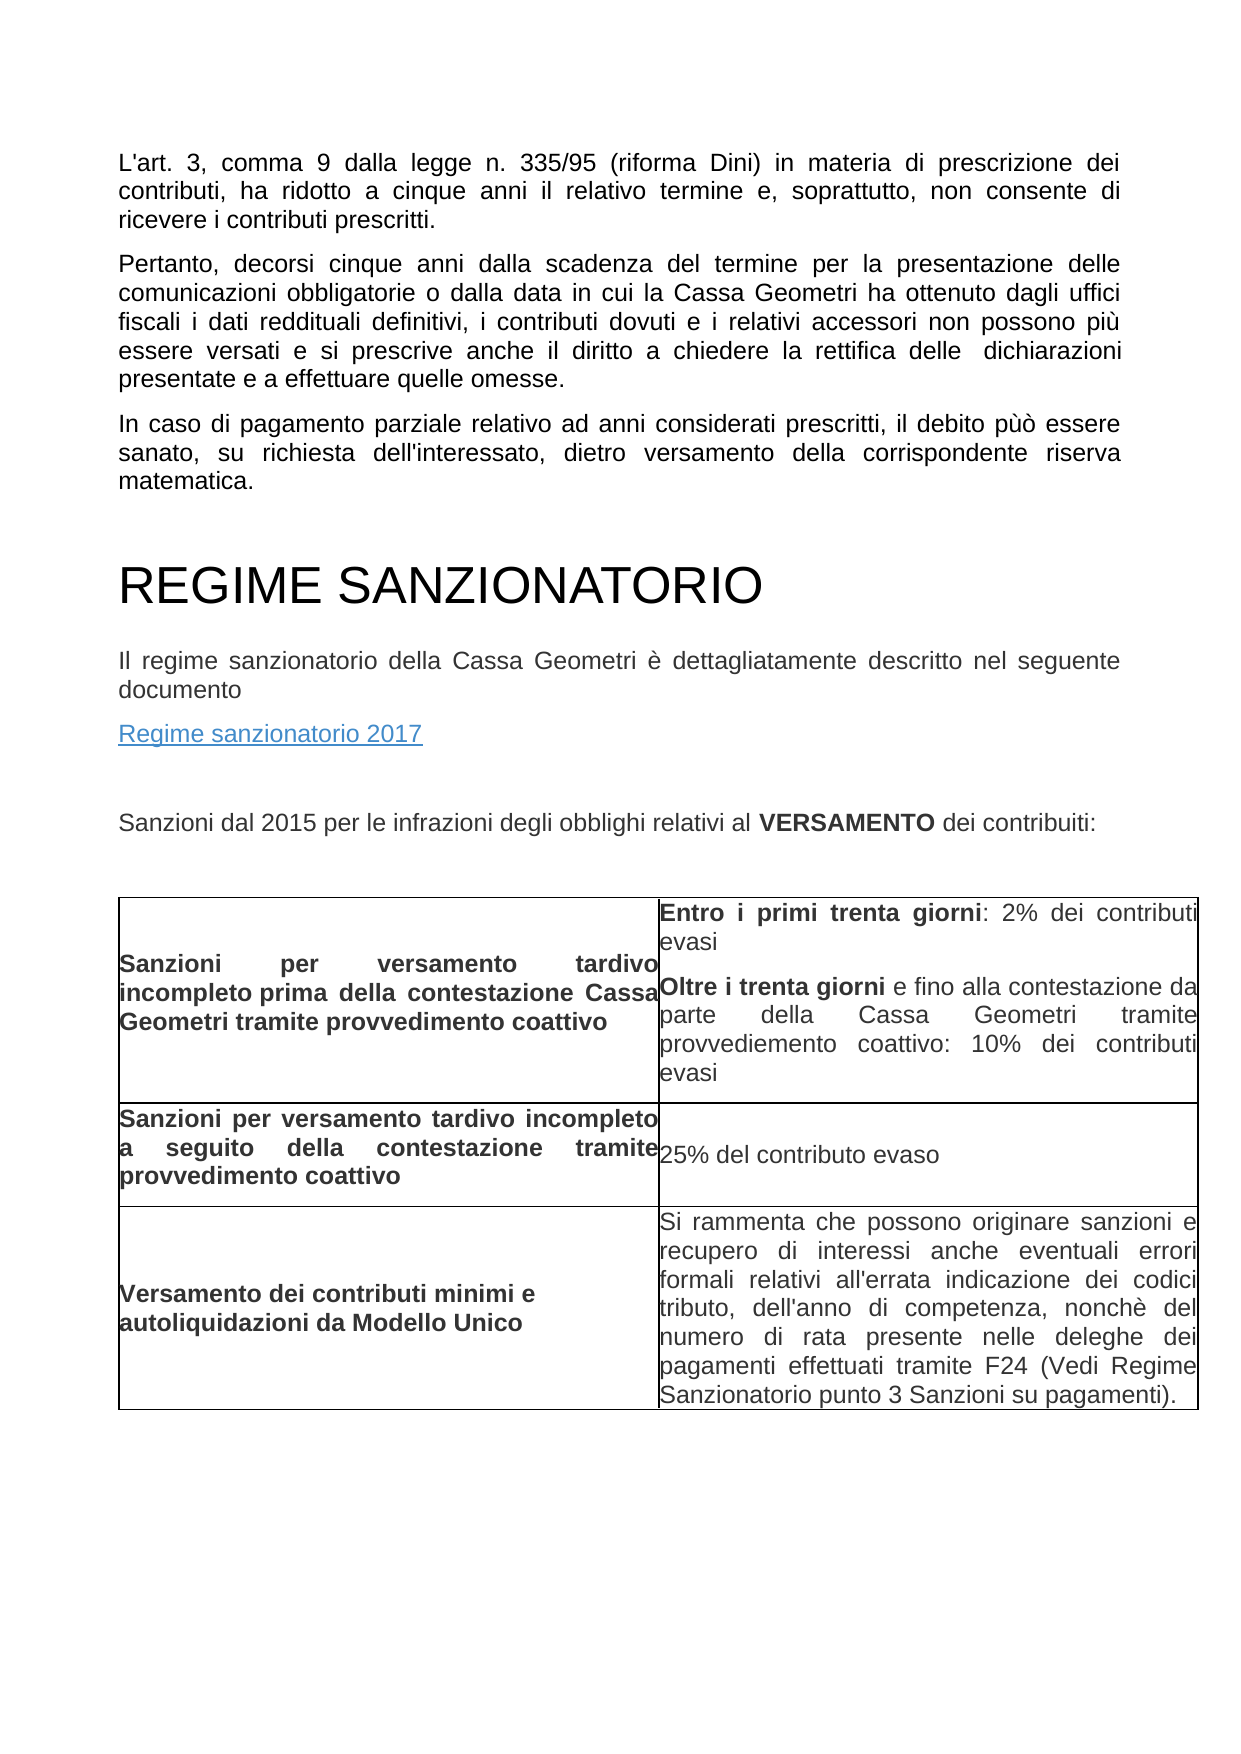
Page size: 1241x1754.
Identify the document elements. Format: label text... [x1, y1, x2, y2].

text REGIME SANZIONATORIO [118, 555, 1122, 615]
text L'art. 3, comma 9 dalla legge n. 335/95 (riforma Dini) in materia di prescrizione dei contributi, ha ridotto a cinque anni il relativo termine e, soprattutto, non consente di ricevere i contributi prescritti. [118, 148, 1122, 234]
table_cell Versamento dei contributi minimi e autoliquidazioni da Modello Unico [120, 1207, 658, 1408]
table_cell Si rammenta che possono originare sanzioni e recupero di interessi anche eventuali errori formali relativi all'errata indicazione dei codici tributo, dell'anno di competenza, nonchè del numero di rata presente nelle deleghe dei pagamenti effettuati tramite F24 (Vedi Regime Sanzionatorio punto 3 Sanzioni su pagamenti). [660, 1207, 1197, 1408]
table_cell 25% del contributo evaso [660, 1104, 1197, 1206]
text Il regime sanzionatorio della Cassa Geometri è dettagliatamente descritto nel seguente documento [118, 646, 1122, 704]
table_header Sanzioni per versamento tardivo incompleto prima della contestazione Cassa Geometri tramite provvedimento coattivo [120, 898, 659, 1102]
table_cell Sanzioni per versamento tardivo incompleto a seguito della contestazione tramite provvedimento coattivo [120, 1104, 658, 1206]
text Sanzioni dal 2015 per le infrazioni degli obblighi relativi al VERSAMENTO dei contribuiti: [118, 808, 1122, 837]
text In caso di pagamento parziale relativo ad anni considerati prescritti, il debito pùò essere sanato, su richiesta dell'interessato, dietro versamento della corrispondente riserva matematica. [118, 409, 1122, 495]
text Regime sanzionatorio 2017 [118, 719, 1122, 748]
table_header Entro i primi trenta giorni: 2% dei contributi evasi Oltre i trenta giorni e fino alla contestazione da parte della Cassa Geometri tramite provvediemento coattivo: 10% dei contributi evasi [660, 898, 1197, 1102]
text Pertanto, decorsi cinque anni dalla scadenza del termine per la presentazione delle comunicazioni obbligatorie o dalla data in cui la Cassa Geometri ha ottenuto dagli uffici fiscali i dati reddituali definitivi, i contributi dovuti e i relativi accessori non possono più essere versati e si prescrive anche il diritto a chiedere la rettifica delle dichiarazioni presentate e a effettuare quelle omesse. [118, 249, 1122, 393]
